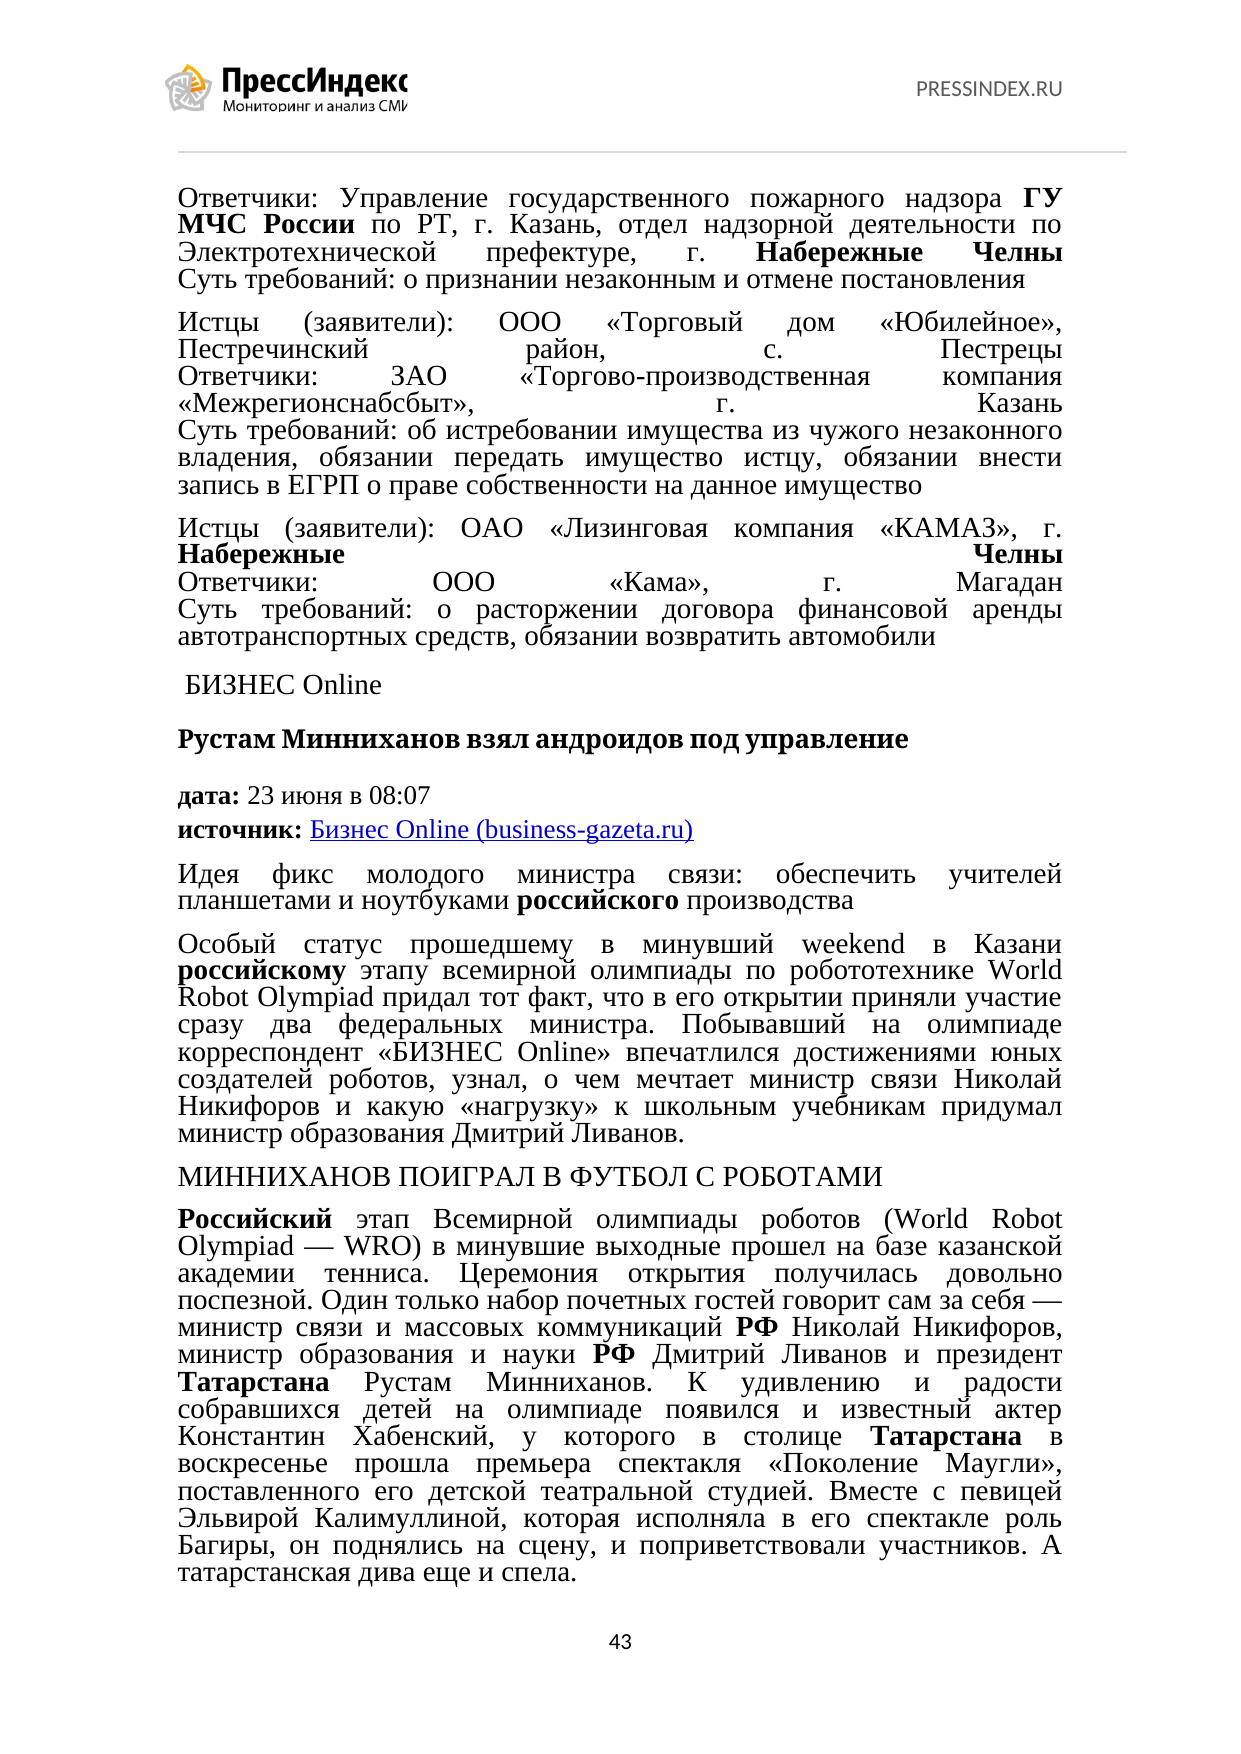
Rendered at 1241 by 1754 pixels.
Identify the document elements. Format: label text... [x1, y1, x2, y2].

text БИЗНЕС Online [177, 667, 1063, 701]
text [177, 186, 1063, 294]
text дата: 23 июня в 08:07 источник: Бизнес Online (business-gazeta.ru) [177, 779, 1063, 844]
text Российский этап Всемирной олимпиады роботов (World Robot Olympiad — WRO) в минувшие выходные прошел на базе казанской академии тенниса. Церемония открытия получилась довольно поспезной. Один только набор почетных гостей говорит сам за себя — министр связи и массовых коммуникаций РФ Николай Никифоров, министр образования и науки РФ Дмитрий Ливанов и президент Татарстана Рустам Минниханов. К удивлению и радости собравшихся детей на олимпиаде появился и известный актер Константин Хабенский, у которого в столице Татарстана в воскресенье прошла премьера спектакля «Поколение Маугли», поставленного его детской театральной студией. Вместе с певицей Эльвирой Калимуллиной, которая исполняла в его спектакле роль Багиры, он поднялись на сцену, и поприветствовали участников. А татарстанская дива еще и спела. [177, 1207, 1063, 1588]
picture [163, 64, 408, 111]
text Истцы (заявители): ОАО «Лизинговая компания «КАМАЗ», г. Набережные Челны Ответчики: ООО «Кама», г. Магадан Суть требований: о расторжении договора финансовой аренды автотранспортных средств, обязании возвратить автомобили [177, 516, 1063, 652]
text Истцы (заявители): ООО «Торговый дом «Юбилейное», Пестречинский район, с. Пестрецы Ответчики: ЗАО «Торгово-производственная компания «Межрегионснабсбыт», г. Казань Суть требований: об истребовании имущества из чужого незаконного владения, обязании передать имущество истцу, обязании внести запись в ЕГРП о праве собственности на данное имущество [177, 310, 1063, 500]
text Идея фикс молодого министра связи: обеспечить учителей планшетами и ноутбуками российского производства [177, 862, 1063, 916]
text Особый статус прошедшему в минувший weekend в Казани российскому этапу всемирной олимпиады по робототехнике World Robot Olympiad придал тот факт, что в его открытии приняли участие сразу два федеральных министра. Побывавший на олимпиаде корреспондент «БИЗНЕС Оnline» впечатлился достижениями юных создателей роботов, узнал, о чем мечтает министр связи Николай Никифоров и какую «нагрузку» к школьным учебникам придумал министр образования Дмитрий Ливанов. [177, 931, 1063, 1149]
subtitle Рустам Минниханов взял андроидов под управление [177, 727, 1063, 754]
text МИННИХАНОВ ПОИГРАЛ В ФУТБОЛ С РОБОТАМИ [177, 1164, 1063, 1192]
